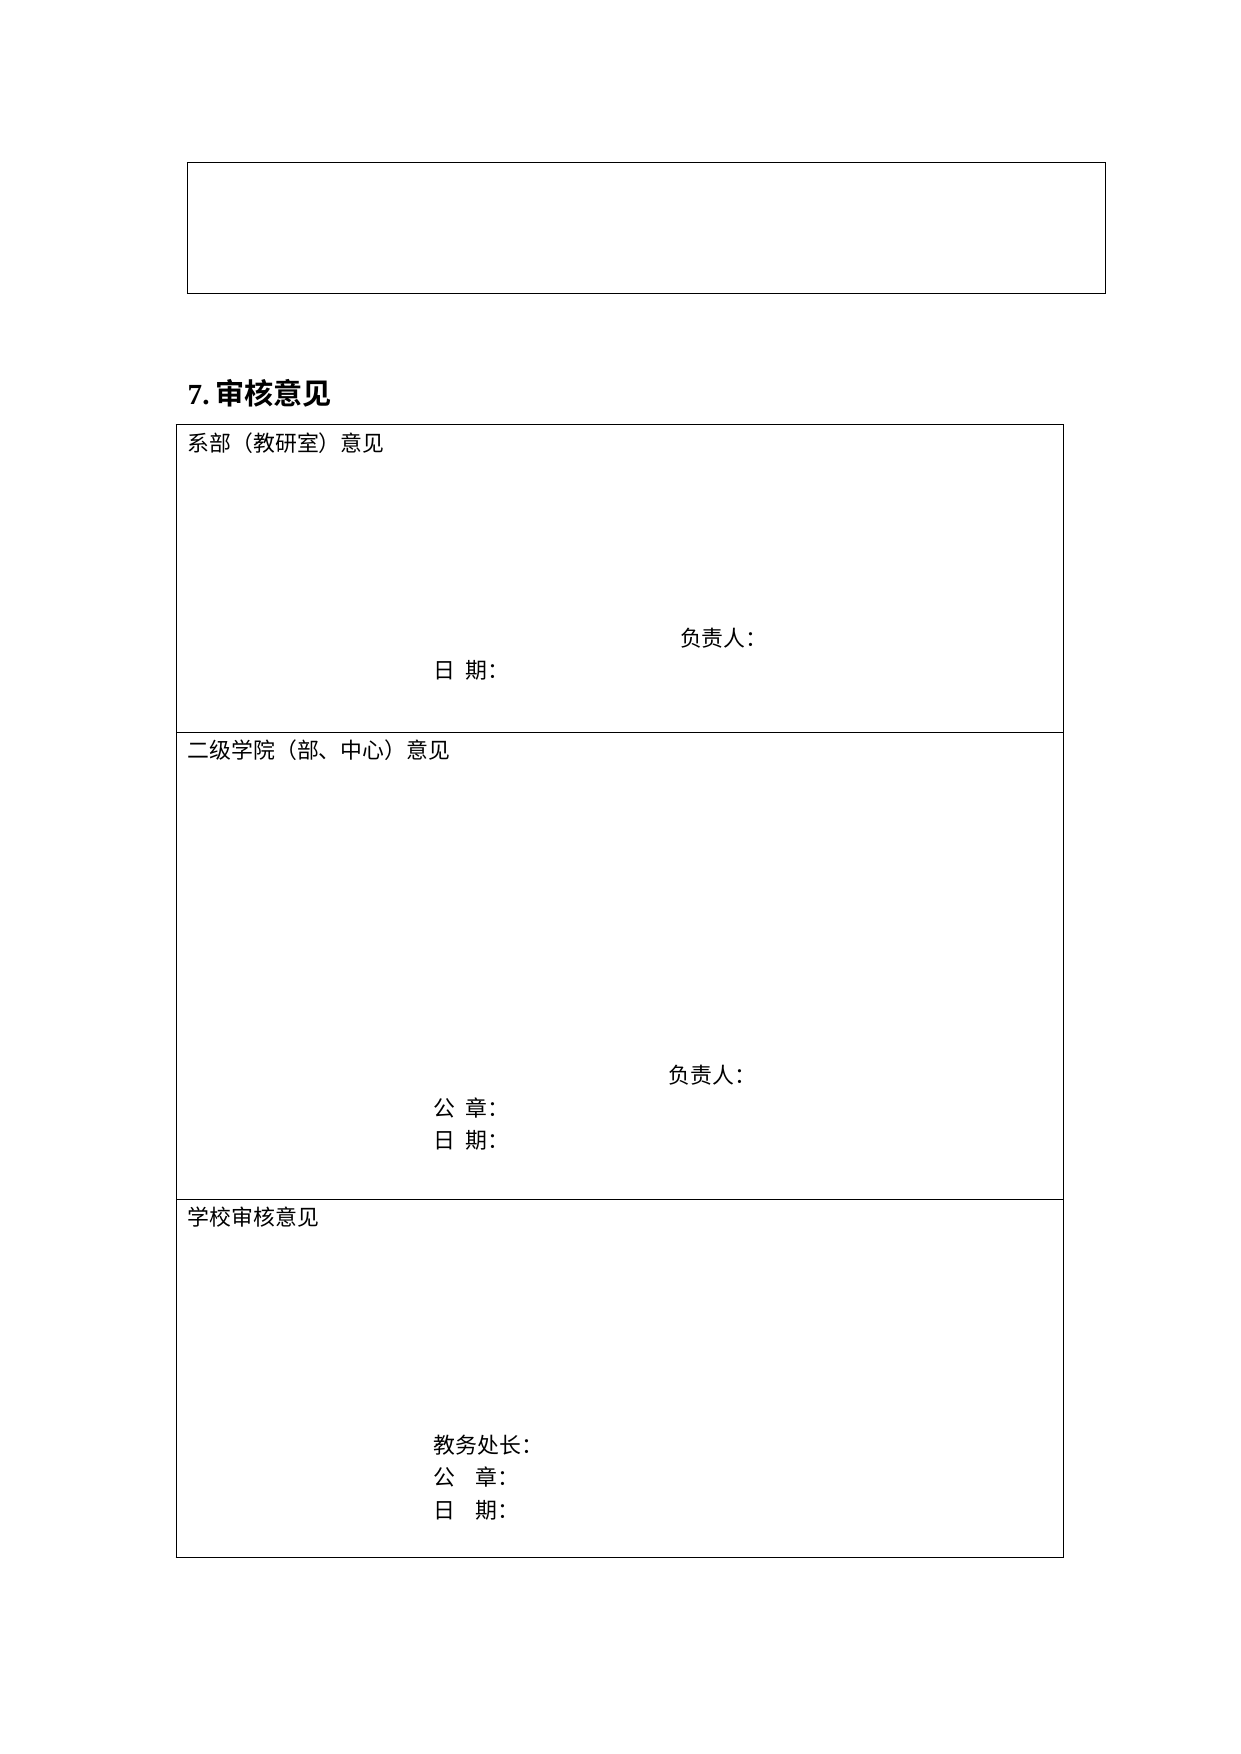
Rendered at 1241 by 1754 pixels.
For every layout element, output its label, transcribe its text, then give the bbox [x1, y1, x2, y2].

table_cell 二级学院（部、中心）意见 负责人： 公 章： 日 期： [177, 733, 1063, 1199]
table_header 系部（教研室）意见 负责人： 日 期： [177, 425, 1063, 732]
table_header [188, 163, 1105, 293]
text 7. 审核意见 [187, 359, 1053, 424]
table_cell 学校审核意见 教务处长： 公 章： 日 期： [177, 1200, 1063, 1557]
